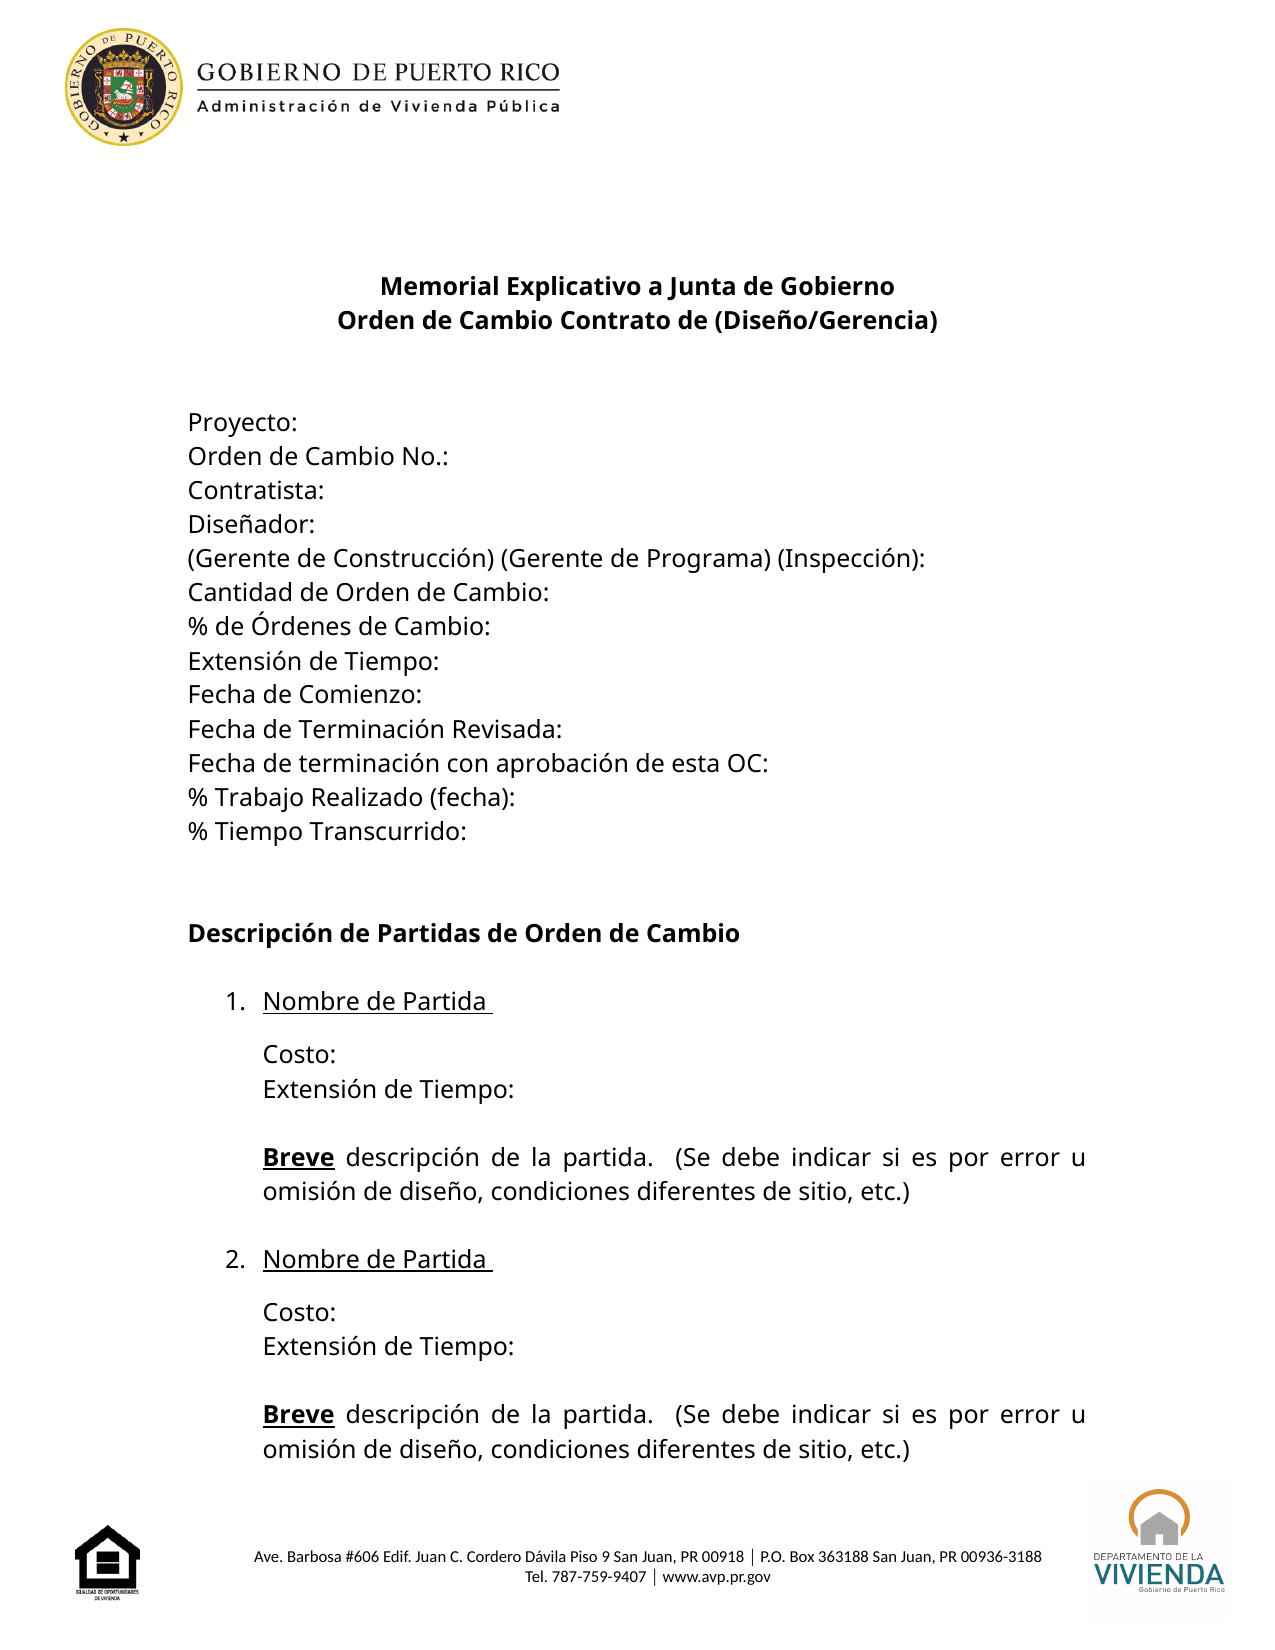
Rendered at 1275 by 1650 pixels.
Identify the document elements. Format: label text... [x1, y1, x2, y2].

text Fecha de Terminación Revisada: [187, 711, 1087, 745]
text % Tiempo Transcurrido: [187, 813, 1087, 847]
text Costo: [262, 1037, 1087, 1071]
picture [75, 1525, 140, 1603]
text Extensión de Tiempo: [262, 1329, 1087, 1363]
text Fecha de Comienzo: [187, 677, 1087, 711]
text Memorial Explicativo a Junta de Gobierno [187, 268, 1087, 302]
list Nombre de Partida [225, 984, 1087, 1018]
text % Trabajo Realizado (fecha): [187, 779, 1087, 813]
text Diseñador: [187, 507, 1087, 541]
text % de Órdenes de Cambio: [187, 609, 1087, 643]
text Orden de Cambio Contrato de (Diseño/Gerencia) [187, 302, 1087, 337]
text Extensión de Tiempo: [187, 643, 1087, 677]
text Breve descripción de la partida. (Se debe indicar si es por error u omisión de diseño, condiciones diferentes de sitio, etc.) [262, 1139, 1087, 1207]
list Nombre de Partida [225, 1242, 1087, 1276]
text Orden de Cambio No.: [187, 439, 1087, 473]
text Costo: [262, 1295, 1087, 1329]
text Fecha de terminación con aprobación de esta OC: [187, 745, 1087, 779]
text Extensión de Tiempo: [262, 1071, 1087, 1105]
picture [28, 16, 610, 157]
picture [1084, 1480, 1229, 1622]
text Cantidad de Orden de Cambio: [187, 575, 1087, 609]
text (Gerente de Construcción) (Gerente de Programa) (Inspección): [187, 541, 1087, 575]
text Descripción de Partidas de Orden de Cambio [187, 916, 1087, 950]
text Proyecto: [187, 405, 1087, 439]
text Contratista: [187, 473, 1087, 507]
text Breve descripción de la partida. (Se debe indicar si es por error u omisión de diseño, condiciones diferentes de sitio, etc.) [262, 1397, 1087, 1465]
